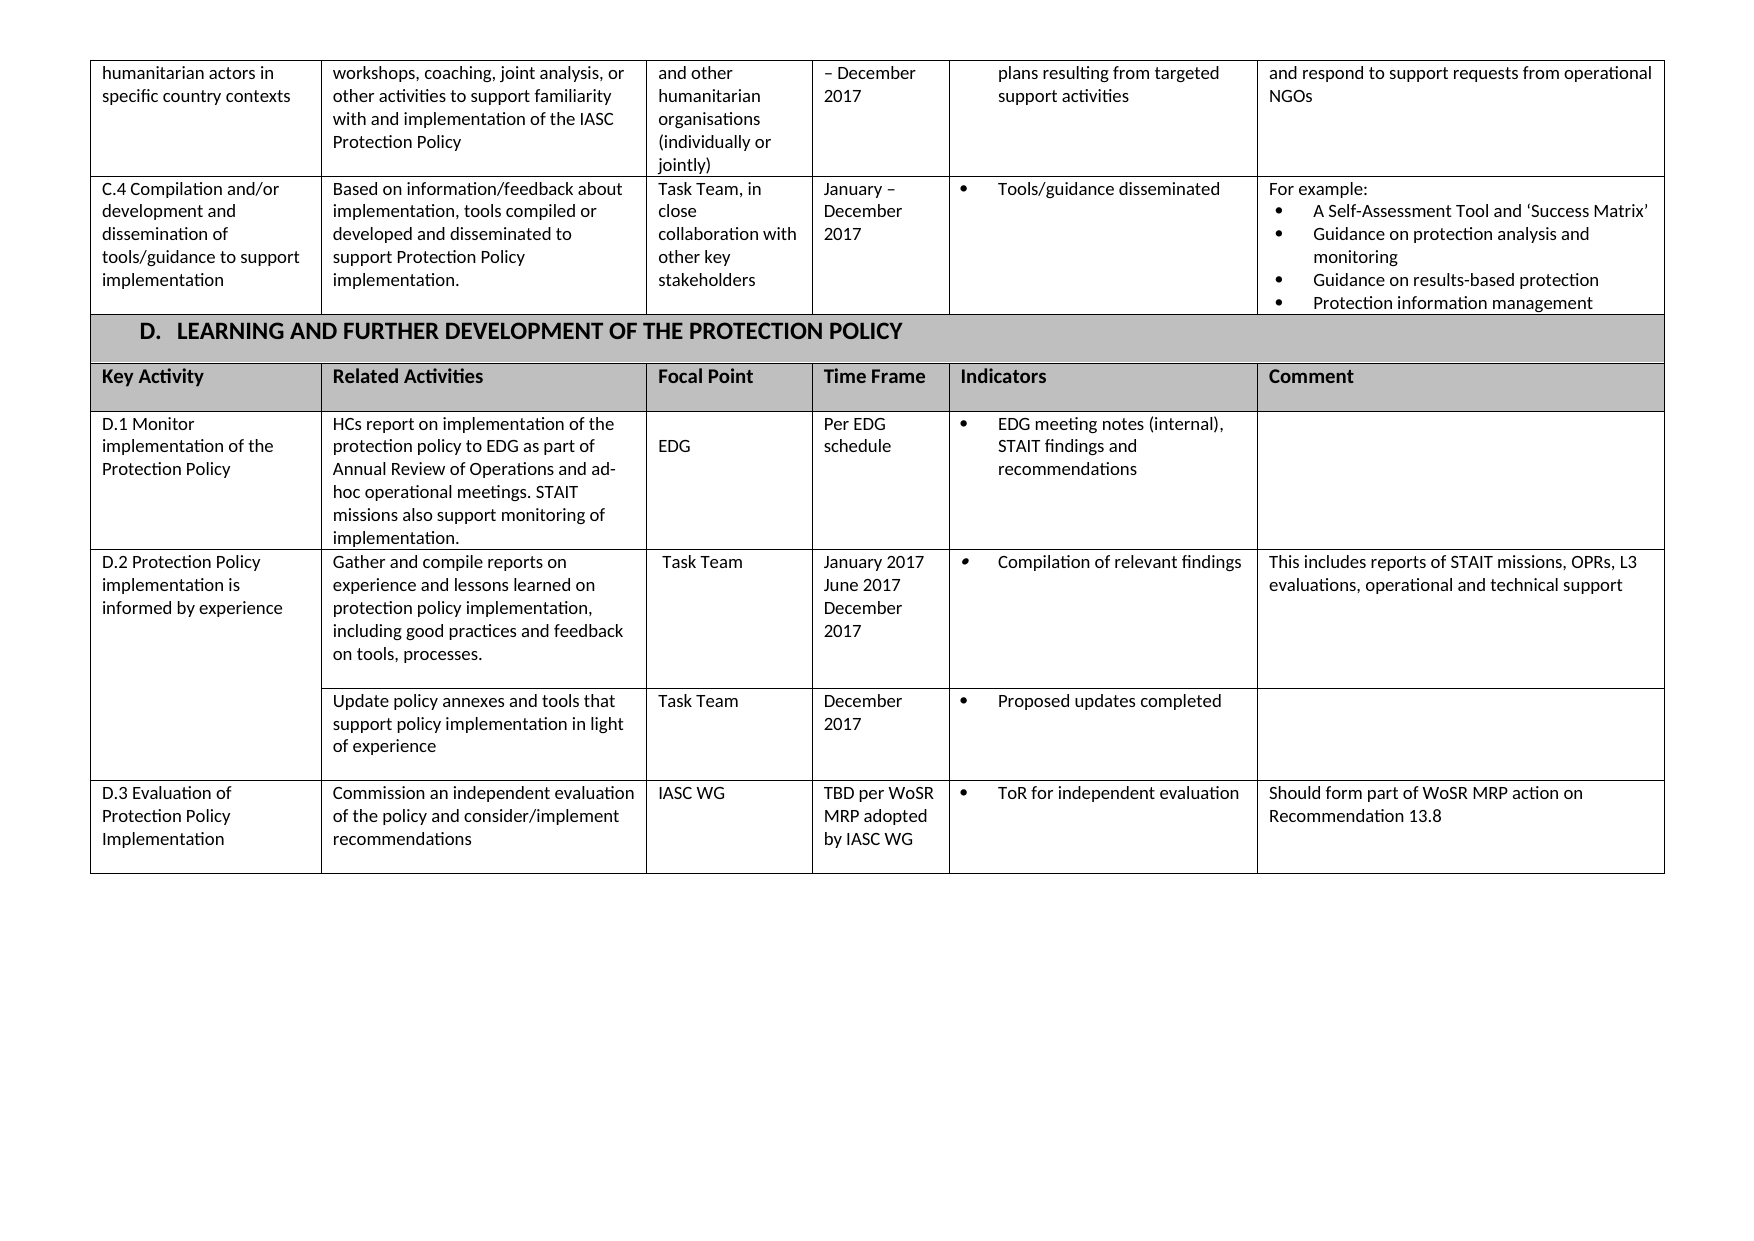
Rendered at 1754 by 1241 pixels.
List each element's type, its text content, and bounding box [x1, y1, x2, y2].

table_cell HCs report on implementation of the protection policy to EDG as part of Annual Review of Operations and ad-hoc operational meetings. STAIT missions also support monitoring of implementation. [322, 412, 646, 549]
table_cell [1258, 412, 1664, 549]
table_cell Task Team [647, 550, 812, 688]
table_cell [647, 61, 812, 176]
table_cell EDG [647, 412, 812, 549]
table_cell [322, 61, 646, 176]
table_cell Tools/guidance disseminated [950, 177, 1257, 314]
table_cell Based on information/feedback about implementation, tools compiled or developed and disseminated to support Protection Policy implementation. [322, 177, 646, 314]
table_cell D.3 Evaluation of Protection Policy Implementation [91, 781, 321, 873]
table_cell D.2 Protection Policy implementation is informed by experience [91, 550, 321, 780]
table_cell Update policy annexes and tools that support policy implementation in light of experience [322, 689, 646, 780]
table_cell Should form part of WoSR MRP action on Recommendation 13.8 [1258, 781, 1664, 873]
table_cell December 2017 [813, 689, 949, 780]
table_cell Gather and compile reports on experience and lessons learned on protection policy implementation, including good practices and feedback on tools, processes. [322, 550, 646, 688]
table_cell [813, 61, 949, 176]
table_cell ToR for independent evaluation [950, 781, 1257, 873]
table_cell Commission an independent evaluation of the policy and consider/implement recommendations [322, 781, 646, 873]
table_cell Related Activities [322, 364, 646, 411]
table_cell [950, 61, 1257, 176]
table_cell Task Team, in close collaboration with other key stakeholders [647, 177, 812, 314]
table_cell Proposed updates completed [950, 689, 1257, 780]
table_cell Focal Point [647, 364, 812, 411]
table_cell This includes reports of STAIT missions, OPRs, L3 evaluations, operational and technical support [1258, 550, 1664, 688]
table_cell Per EDG schedule [813, 412, 949, 549]
table_cell D.1 Monitor implementation of the Protection Policy [91, 412, 321, 549]
table_cell Indicators [950, 364, 1257, 411]
table_cell For example: A Self-Assessment Tool and ‘Success Matrix’ Guidance on protection analysis and monitoring Guidance on results-based protection Protection information management [1258, 177, 1664, 314]
table_cell [1258, 689, 1664, 780]
table_cell EDG meeting notes (internal), STAIT findings and recommendations [950, 412, 1257, 549]
table_cell IASC WG [647, 781, 812, 873]
table_cell January 2017 June 2017 December 2017 [813, 550, 949, 688]
table_cell Key Activity [91, 364, 321, 411]
table_cell Comment [1258, 364, 1664, 411]
table_cell Time Frame [813, 364, 949, 411]
table_cell C.4 Compilation and/or development and dissemination of tools/guidance to support implementation [91, 177, 321, 314]
table_cell January – December 2017 [813, 177, 949, 314]
table_cell Compilation of relevant findings [950, 550, 1257, 688]
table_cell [1258, 61, 1664, 176]
table_cell Task Team [647, 689, 812, 780]
table_cell LEARNING AND FURTHER DEVELOPMENT OF THE PROTECTION POLICY [91, 315, 1664, 362]
table_cell TBD per WoSR MRP adopted by IASC WG [813, 781, 949, 873]
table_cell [91, 61, 321, 176]
